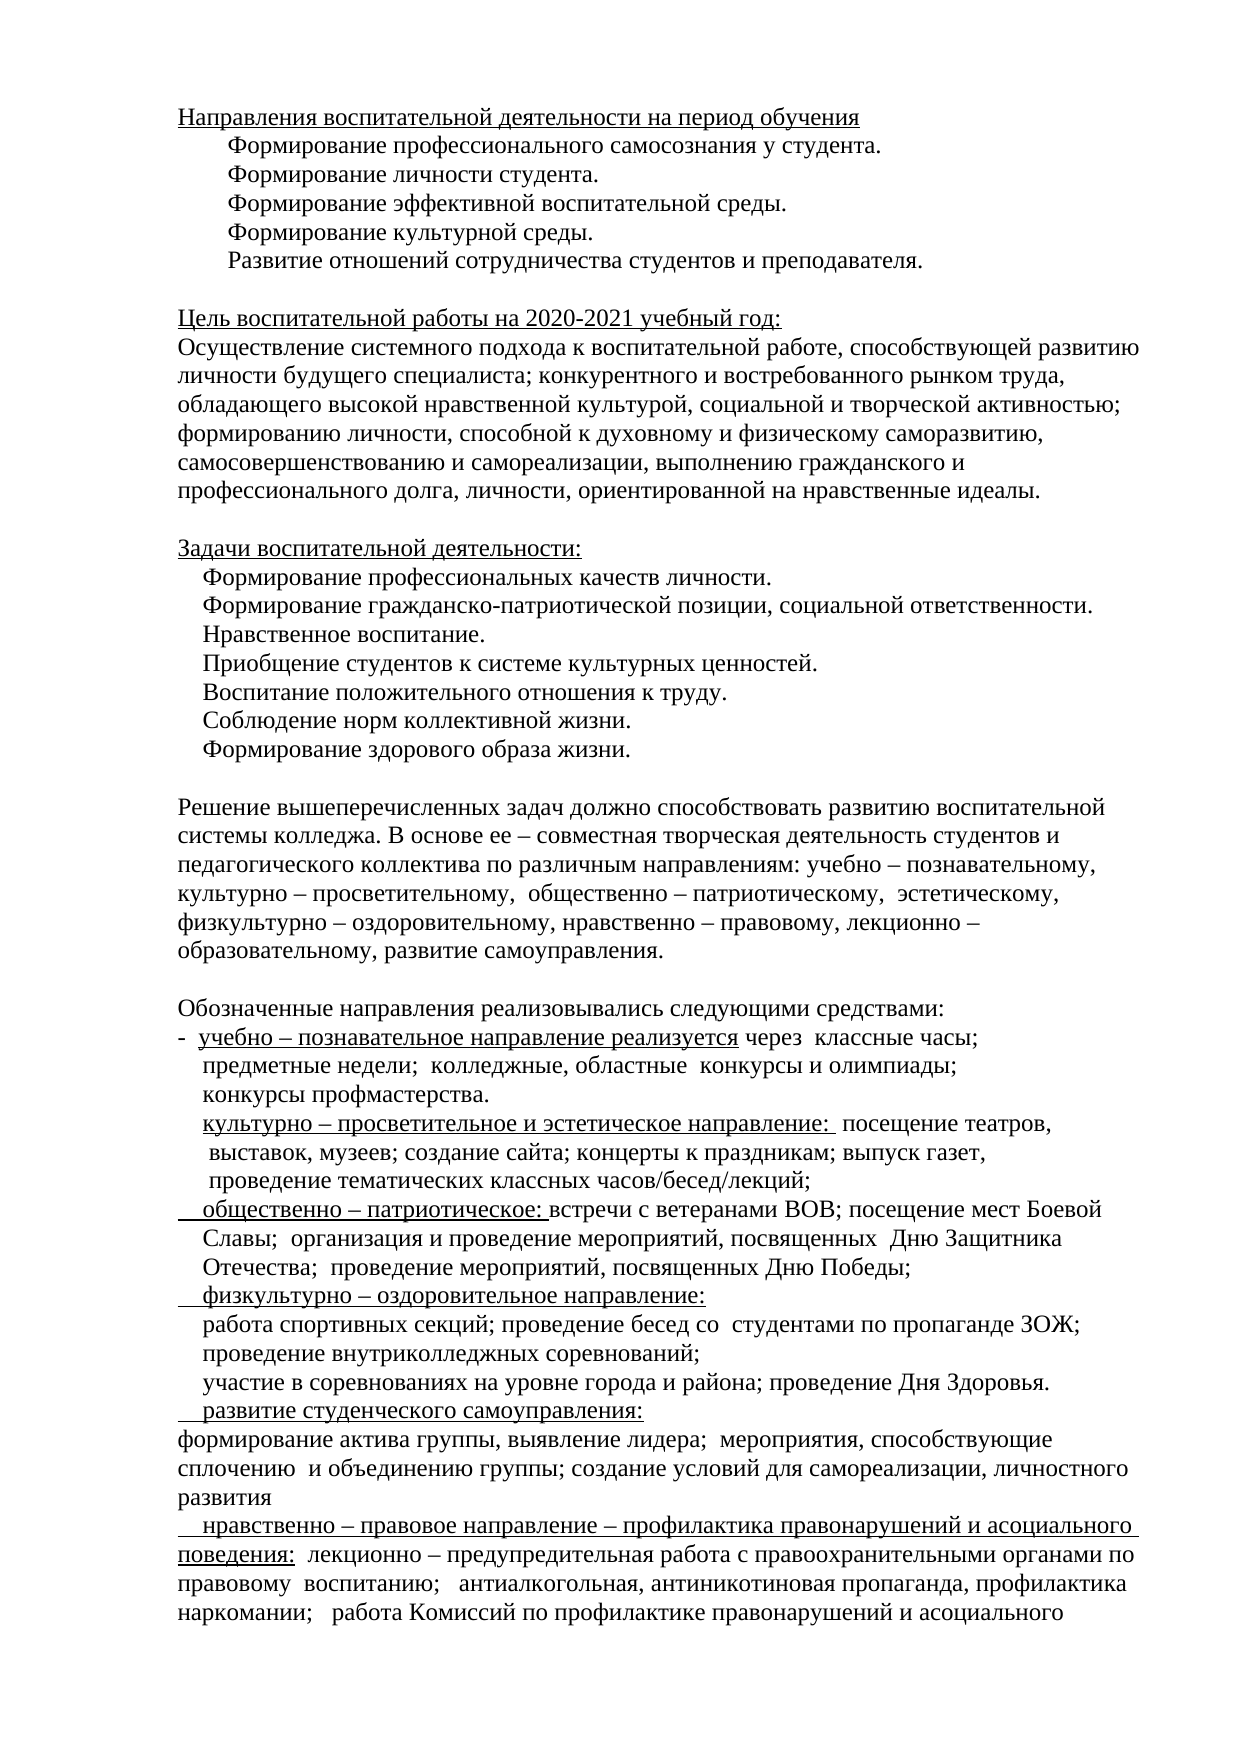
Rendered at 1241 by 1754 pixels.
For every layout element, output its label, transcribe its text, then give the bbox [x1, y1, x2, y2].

text Формирование культурной среды. [177, 217, 1152, 246]
text Направления воспитательной деятельности на период обучения [177, 102, 1152, 131]
text Решение вышеперечисленных задач должно способствовать развитию воспитательной системы колледжа. В основе ее – совместная творческая деятельность студентов и педагогического коллектива по различным направлениям: учебно – познавательному, культурно – просветительному, общественно – патриотическому, эстетическому, [177, 792, 1152, 907]
text Воспитание положительного отношения к труду. [177, 677, 1152, 706]
text формирование актива группы, выявление лидера; мероприятия, способствующие сплочению и объединению группы; создание условий для самореализации, личностного развития [177, 1424, 1152, 1511]
text Формирование личности студента. [177, 159, 1152, 188]
text Приобщение студентов к системе культурных ценностей. [177, 648, 1152, 677]
text Цель воспитательной работы на 2020-2021 учебный год: [177, 303, 1152, 332]
text Формирование гражданско-патриотической позиции, социальной ответственности. [177, 591, 1152, 619]
text Обозначенные направления реализовывались следующими средствами: [177, 993, 1152, 1022]
text общественно – патриотическое: встречи с ветеранами ВОВ; посещение мест Боевой [177, 1194, 1152, 1223]
text Соблюдение норм коллективной жизни. [177, 706, 1152, 734]
text предметные недели; колледжные, областные конкурсы и олимпиады; [177, 1051, 1152, 1079]
text Формирование здорового образа жизни. [177, 734, 1152, 763]
text Задачи воспитательной деятельности: [177, 533, 1152, 562]
text Отечества; проведение мероприятий, посвященных Дню Победы; [177, 1252, 1152, 1281]
text Формирование эффективной воспитательной среды. [177, 188, 1152, 217]
text работа спортивных секций; проведение бесед со студентами по пропаганде ЗОЖ; [177, 1309, 1152, 1338]
text конкурсы профмастерства. [177, 1079, 1152, 1108]
text Формирование профессиональных качеств личности. [177, 562, 1152, 591]
text Осуществление системного подхода к воспитательной работе, способствующей развитию личности будущего специалиста; конкурентного и востребованного рынком труда, обладающего высокой нравственной культурой, социальной и творческой активностью; формированию личности, способной к духовному и физическому саморазвитию, самосовершенствованию и самореализации, выполнению гражданского и профессионального долга, личности, ориентированной на нравственные идеалы. [177, 332, 1152, 504]
text участие в соревнованиях на уровне города и района; проведение Дня Здоровья. [177, 1367, 1152, 1396]
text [177, 1511, 1152, 1626]
text физкультурно – оздоровительное направление: [177, 1281, 1152, 1309]
text проведение тематических классных часов/бесед/лекций; [177, 1166, 1152, 1194]
text Славы; организация и проведение мероприятий, посвященных Дню Защитника [177, 1223, 1152, 1252]
text - учебно – познавательное направление реализуется через классные часы; [177, 1022, 1152, 1051]
text культурно – просветительное и эстетическое направление: посещение театров, [177, 1108, 1152, 1137]
text проведение внутриколледжных соревнований; [177, 1338, 1152, 1367]
text Формирование профессионального самосознания у студента. [177, 131, 1152, 159]
text Нравственное воспитание. [177, 619, 1152, 648]
text физкультурно – оздоровительному, нравственно – правовому, лекционно – образовательному, развитие самоуправления. [177, 907, 1152, 964]
text выставок, музеев; создание сайта; концерты к праздникам; выпуск газет, [177, 1137, 1152, 1166]
text развитие студенческого самоуправления: [177, 1396, 1152, 1424]
text Развитие отношений сотрудничества студентов и преподавателя. [177, 246, 1152, 274]
